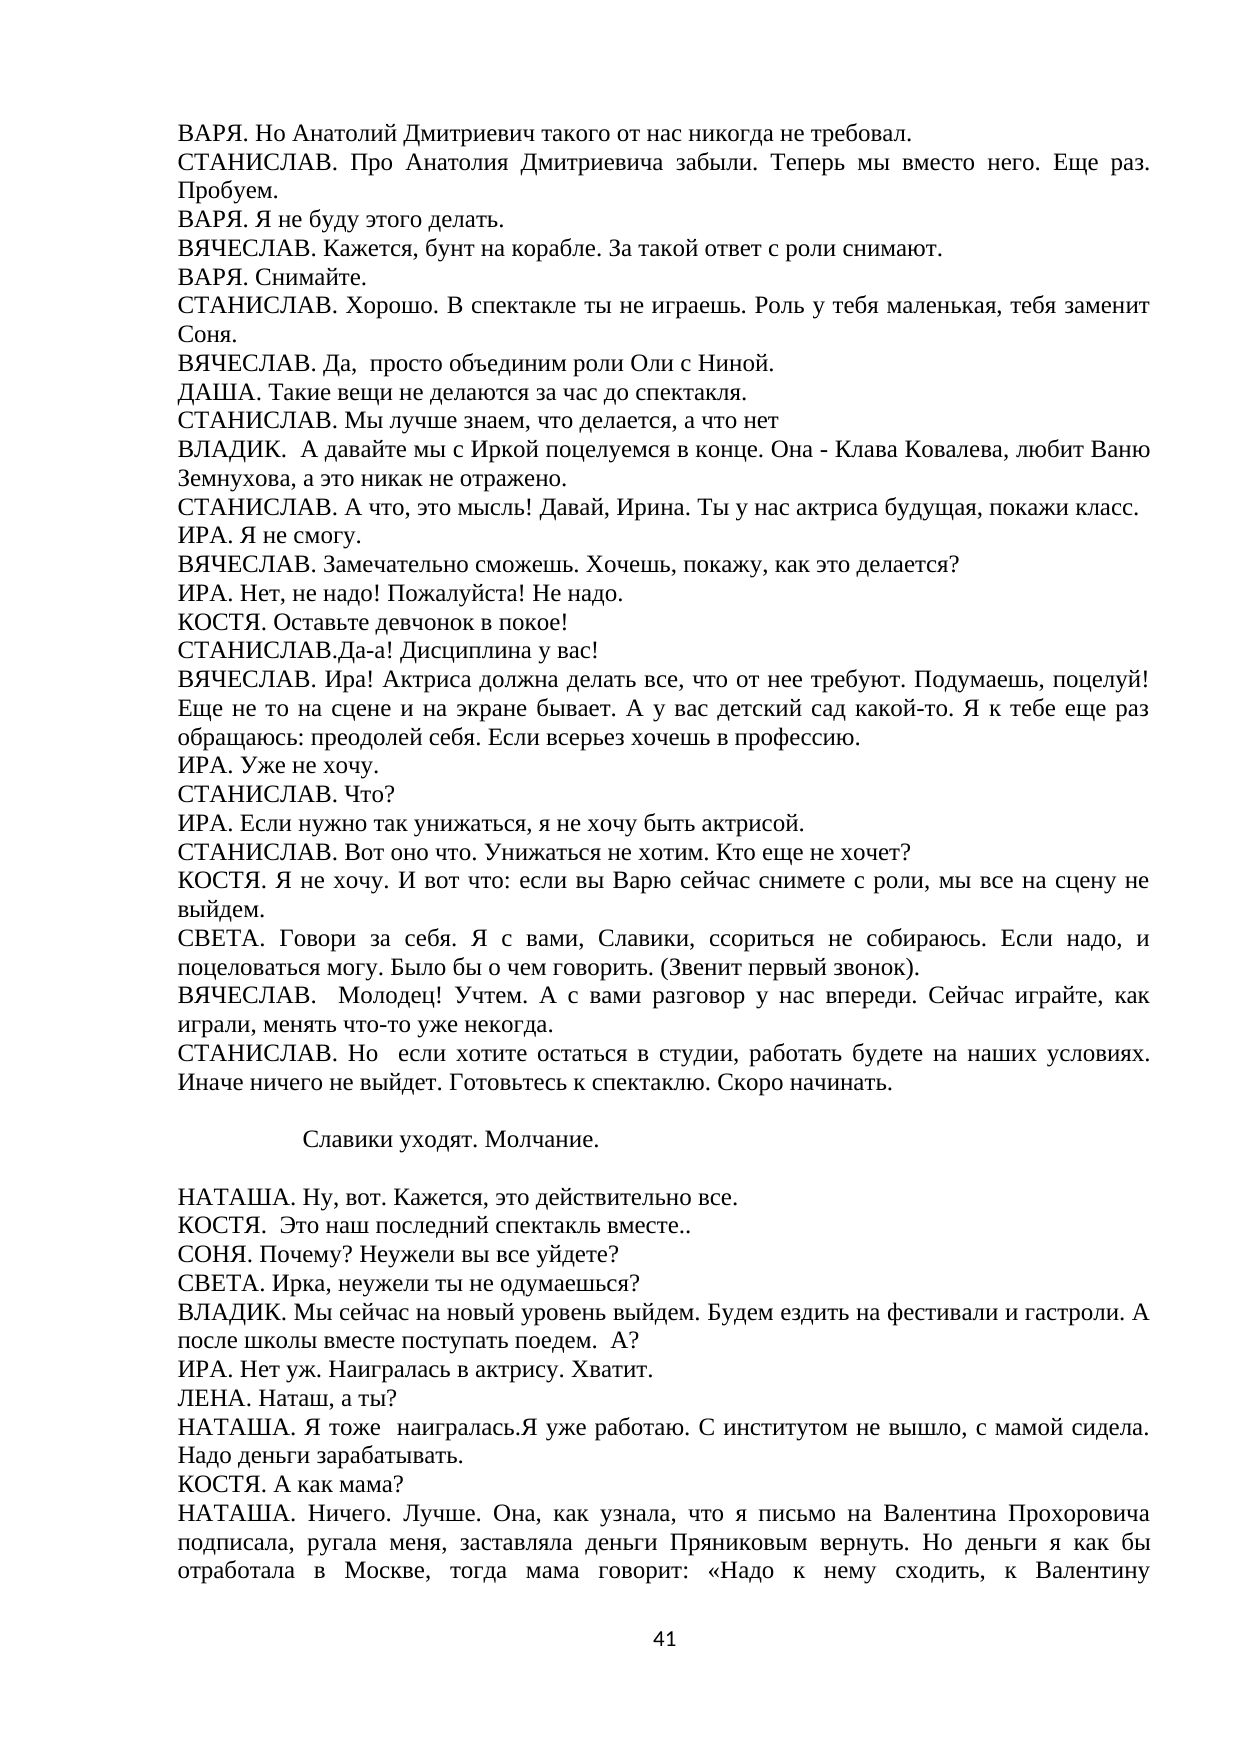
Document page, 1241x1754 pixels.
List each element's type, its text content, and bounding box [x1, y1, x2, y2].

text ВАРЯ. Снимайте. [177, 262, 1152, 291]
text ВЯЧЕСЛАВ. Ира! Актриса должна делать все, что от нее требуют. Подумаешь, поцелуй! Еще не то на сцене и на экране бывает. А у вас детский сад какой-то. Я к тебе еще раз обращаюсь: преодолей себя. Если всерьез хочешь в профессию. [177, 664, 1152, 751]
text СТАНИСЛАВ. Но если хотите остаться в студии, работать будете на наших условиях. Иначе ничего не выйдет. Готовьтесь к спектаклю. Скоро начинать. [177, 1038, 1152, 1096]
text СТАНИСЛАВ. Про Анатолия Дмитриевича забыли. Теперь мы вместо него. Еще раз. Пробуем. [177, 147, 1152, 204]
text ВЛАДИК. Мы сейчас на новый уровень выйдем. Будем ездить на фестивали и гастроли. А после школы вместе поступать поедем. А? [177, 1297, 1152, 1354]
text Славики уходят. Молчание. [177, 1124, 1152, 1153]
text КОСТЯ. Это наш последний спектакль вместе.. [177, 1211, 1152, 1239]
text СТАНИСЛАВ. Что? [177, 779, 1152, 808]
text ИРА. Уже не хочу. [177, 751, 1152, 779]
text НАТАША. Я тоже наигралась.Я уже работаю. С институтом не вышло, с мамой сидела. Надо деньги зарабатывать. [177, 1412, 1152, 1469]
text ЛЕНА. Наташ, а ты? [177, 1383, 1152, 1412]
text СТАНИСЛАВ. А что, это мысль! Давай, Ирина. Ты у нас актриса будущая, покажи класс. [177, 492, 1152, 521]
text СТАНИСЛАВ. Вот оно что. Унижаться не хотим. Кто еще не хочет? [177, 837, 1152, 866]
text НАТАША. Ну, вот. Кажется, это действительно все. [177, 1182, 1152, 1211]
text СОНЯ. Почему? Неужели вы все уйдете? [177, 1239, 1152, 1268]
text ВАРЯ. Я не буду этого делать. [177, 204, 1152, 233]
text ВЯЧЕСЛАВ. Молодец! Учтем. А с вами разговор у нас впереди. Сейчас играйте, как играли, менять что-то уже некогда. [177, 981, 1152, 1038]
text СТАНИСЛАВ. Хорошо. В спектакле ты не играешь. Роль у тебя маленькая, тебя заменит Соня. [177, 291, 1152, 348]
text ИРА. Нет уж. Наигралась в актрису. Хватит. [177, 1354, 1152, 1383]
text ИРА. Я не смогу. [177, 521, 1152, 549]
text СТАНИСЛАВ.Да-а! Дисциплина у вас! [177, 636, 1152, 664]
text ВЯЧЕСЛАВ. Кажется, бунт на корабле. За такой ответ с роли снимают. [177, 233, 1152, 262]
text ВЯЧЕСЛАВ. Да, просто объединим роли Оли с Ниной. [177, 348, 1152, 377]
text ВЛАДИК. А давайте мы с Иркой поцелуемся в конце. Она - Клава Ковалева, любит Ваню Земнухова, а это никак не отражено. [177, 434, 1152, 492]
text СТАНИСЛАВ. Мы лучше знаем, что делается, а что нет [177, 406, 1152, 434]
text ИРА. Нет, не надо! Пожалуйста! Не надо. [177, 578, 1152, 607]
text СВЕТА. Ирка, неужели ты не одумаешься? [177, 1268, 1152, 1297]
text ДАША. Такие вещи не делаются за час до спектакля. [177, 377, 1152, 406]
text КОСТЯ. Я не хочу. И вот что: если вы Варю сейчас снимете с роли, мы все на сцену не выйдем. [177, 866, 1152, 923]
text ВАРЯ. Но Анатолий Дмитриевич такого от нас никогда не требовал. [177, 118, 1152, 147]
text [177, 1498, 1152, 1584]
text КОСТЯ. А как мама? [177, 1469, 1152, 1498]
text ВЯЧЕСЛАВ. Замечательно сможешь. Хочешь, покажу, как это делается? [177, 549, 1152, 578]
text КОСТЯ. Оставьте девчонок в покое! [177, 607, 1152, 636]
text СВЕТА. Говори за себя. Я с вами, Славики, ссориться не собираюсь. Если надо, и поцеловаться могу. Было бы о чем говорить. (Звенит первый звонок). [177, 923, 1152, 981]
text ИРА. Если нужно так унижаться, я не хочу быть актрисой. [177, 808, 1152, 837]
